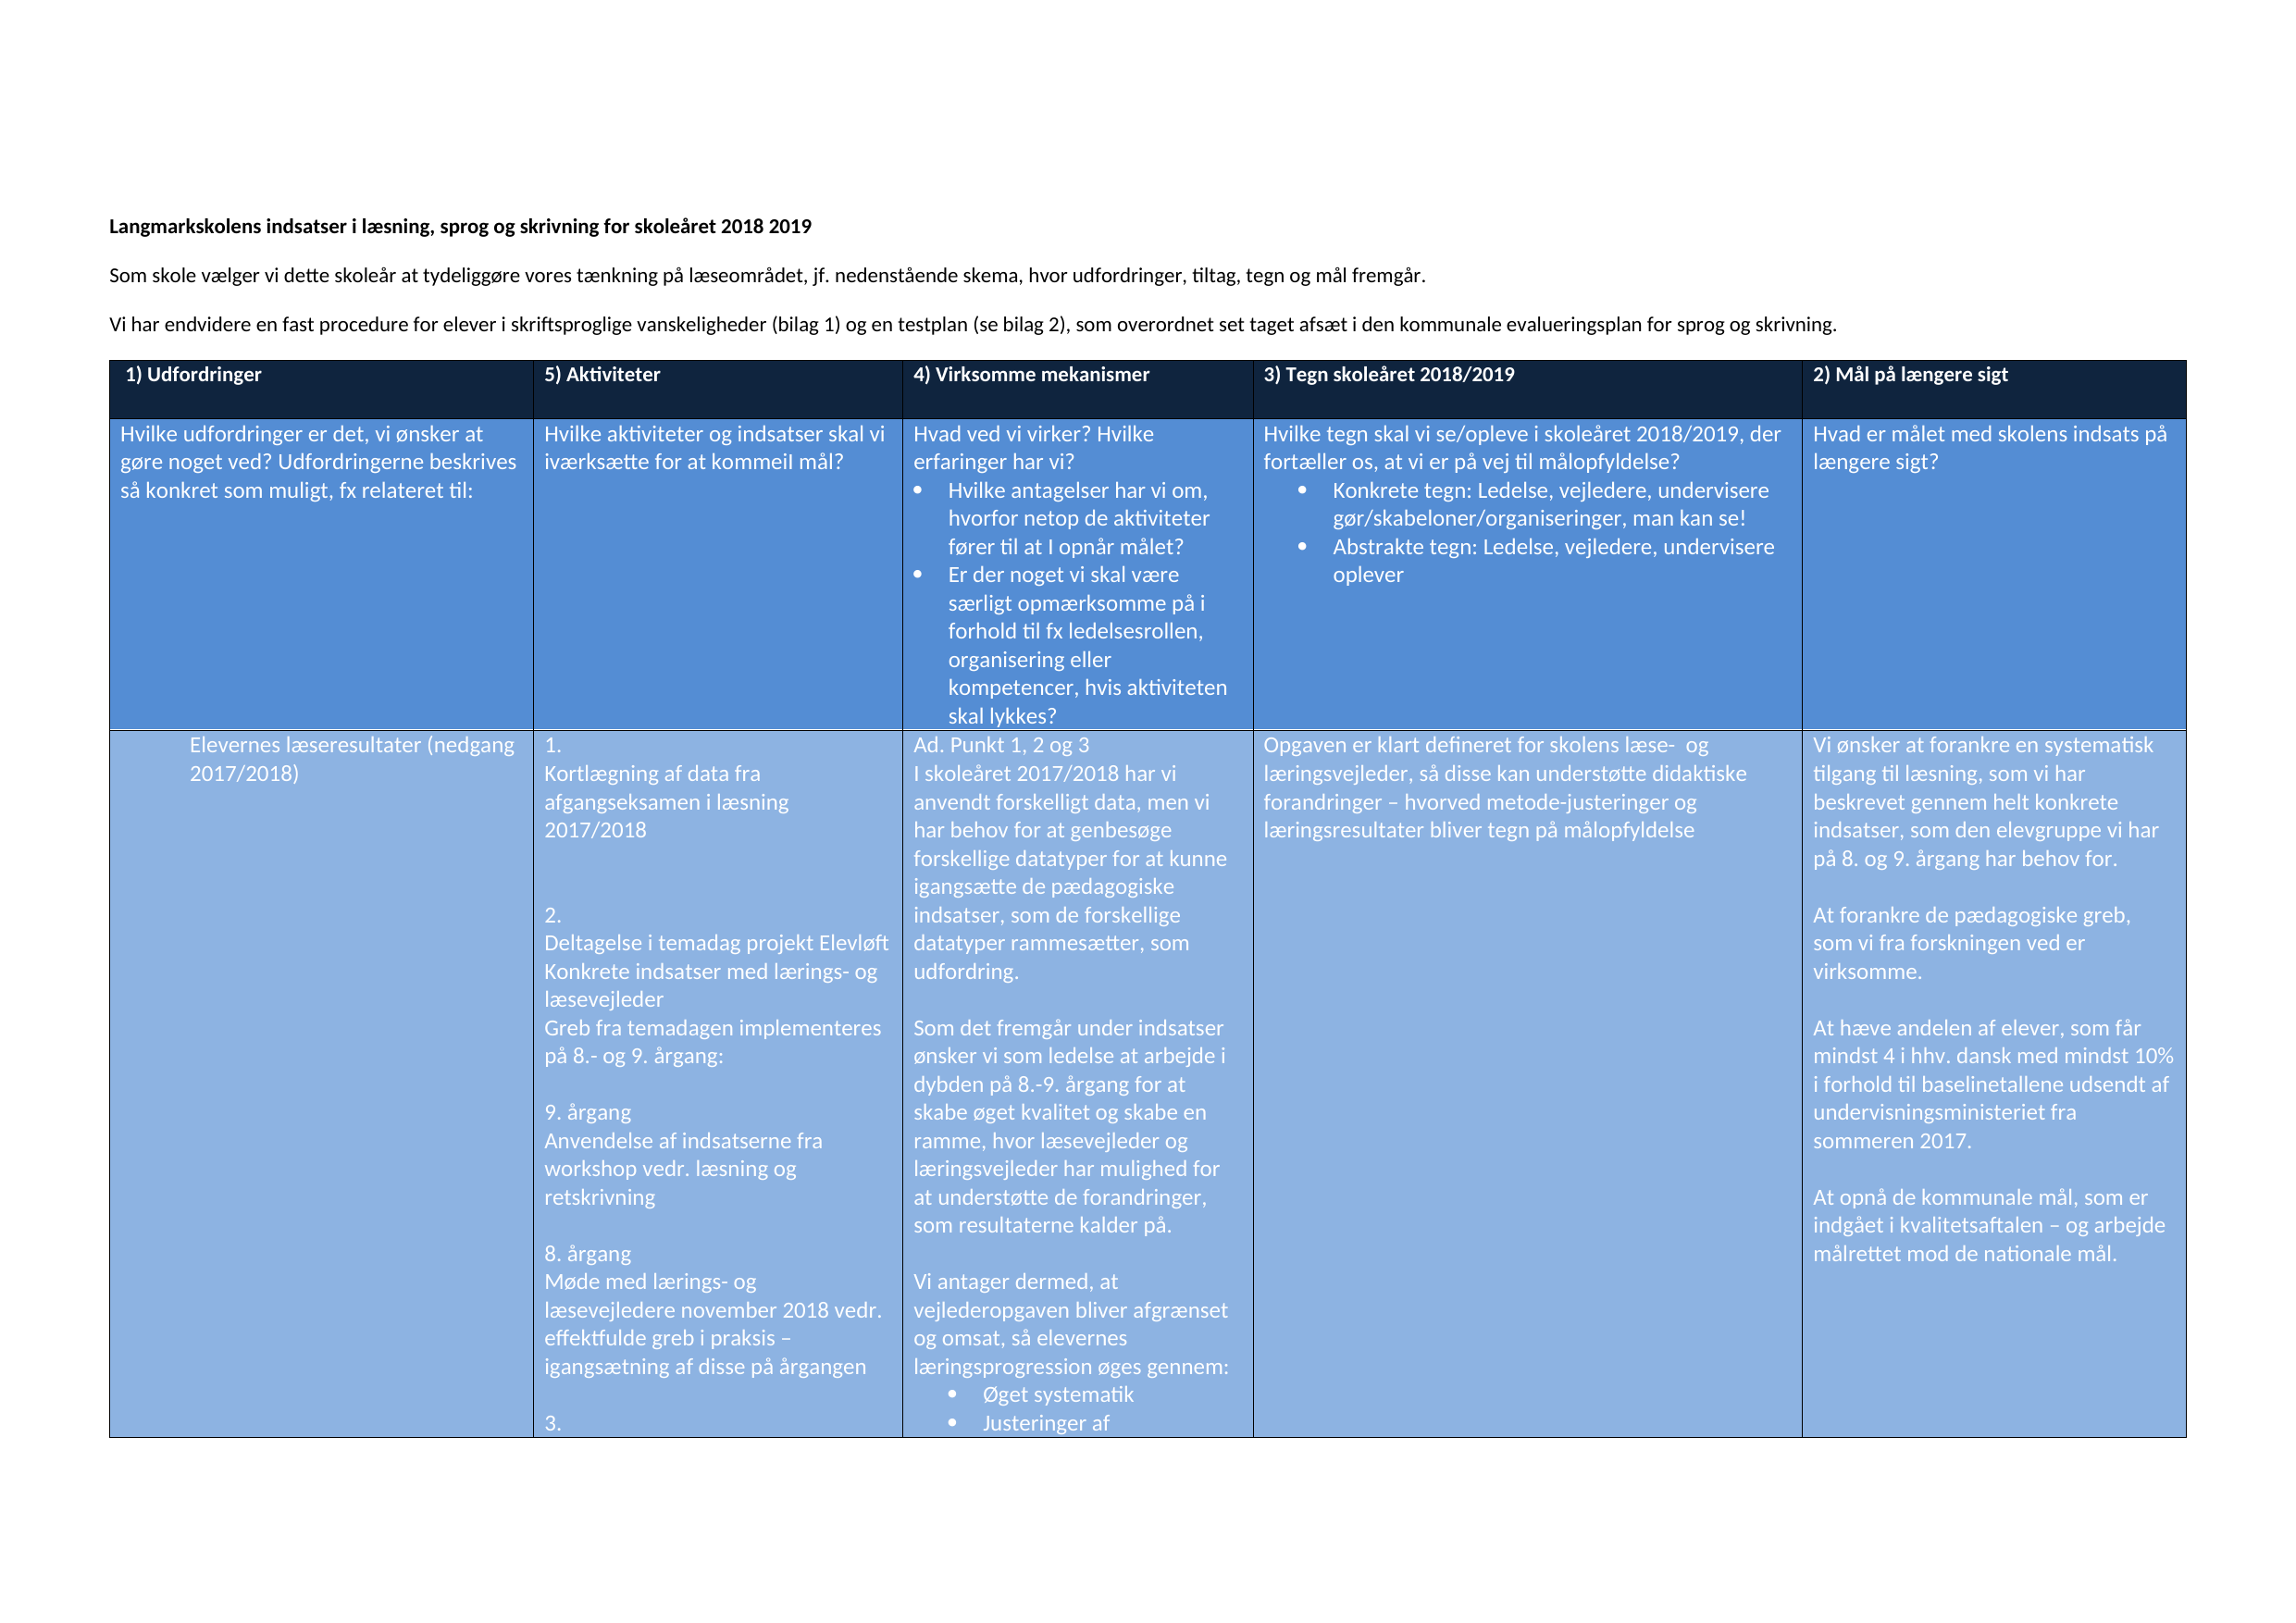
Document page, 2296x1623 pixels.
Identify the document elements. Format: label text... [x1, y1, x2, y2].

table_cell Hvad ved vi virker? Hvilke erfaringer har vi? Hvilke antagelser har vi om, hvorfor netop de aktiviteter fører til at I opnår målet? Er der noget vi skal være særligt opmærksomme på i forhold til fx ledelsesrollen, organisering eller kompetencer, hvis aktiviteten skal lykkes? [903, 419, 1253, 729]
table_header 3) Tegn skoleåret 2018/2019 [1254, 361, 1802, 418]
table_header 1) Udfordringer [110, 361, 533, 418]
text Som skole vælger vi dette skoleår at tydeliggøre vores tænkning på læseområdet, jf. nedenstående skema, hvor udfordringer, tiltag, tegn og mål fremgår. [109, 262, 2186, 288]
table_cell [1254, 731, 1802, 1437]
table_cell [110, 731, 533, 1437]
text Vi har endvidere en fast procedure for elever i skriftsproglige vanskeligheder (bilag 1) og en testplan (se bilag 2), som overordnet set taget afsæt i den kommunale evalueringsplan for sprog og skrivning. [109, 311, 2186, 337]
table_header 4) Virksomme mekanismer [903, 361, 1253, 418]
table_cell Hvilke tegn skal vi se/opleve i skoleåret 2018/2019, der fortæller os, at vi er på vej til målopfyldelse? Konkrete tegn: Ledelse, vejledere, undervisere gør/skabeloner/organiseringer, man kan se! Abstrakte tegn: Ledelse, vejledere, undervisere oplever [1254, 419, 1802, 729]
table_cell Hvilke aktiviteter og indsatser skal vi iværksætte for at kommeiI mål? [534, 419, 902, 729]
table_cell Hvad er målet med skolens indsats på længere sigt? [1803, 419, 2186, 729]
table_header 5) Aktiviteter [534, 361, 902, 418]
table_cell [1803, 731, 2186, 1437]
table_cell Hvilke udfordringer er det, vi ønsker at gøre noget ved? Udfordringerne beskrives så konkret som muligt, fx relateret til: [110, 419, 533, 729]
text Langmarkskolens indsatser i læsning, sprog og skrivning for skoleåret 2018 2019 [109, 213, 2186, 239]
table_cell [534, 731, 902, 1437]
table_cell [903, 731, 1253, 1437]
table_header 2) Mål på længere sigt [1803, 361, 2186, 418]
